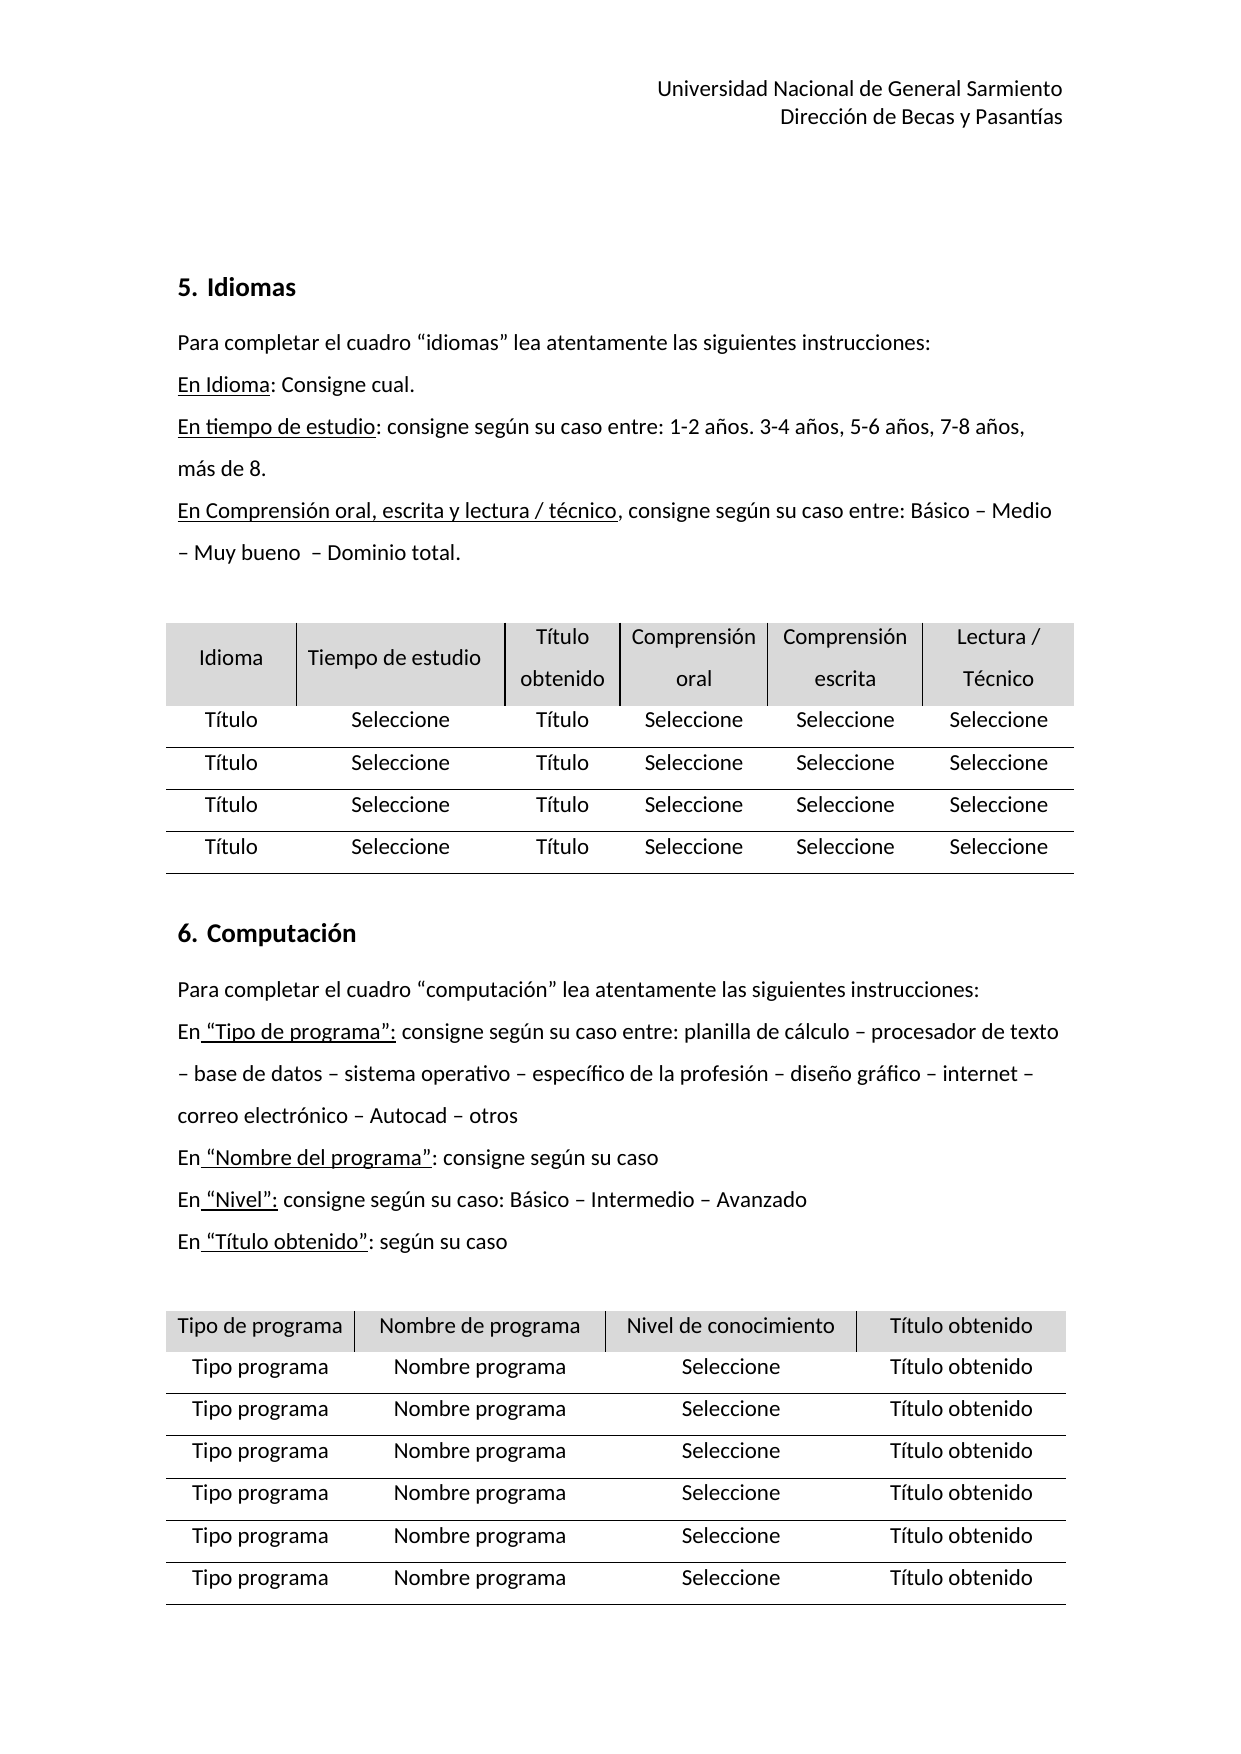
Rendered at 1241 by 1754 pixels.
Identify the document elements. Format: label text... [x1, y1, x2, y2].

text En tiempo de estudio: consigne según su caso entre: 1-2 años. 3-4 años, 5-6 años, 7-8 años, más de 8. [177, 412, 1063, 482]
table_header Idioma [166, 623, 296, 706]
text Para completar el cuadro “idiomas” lea atentamente las siguientes instrucciones: [177, 328, 1063, 357]
table_header Nombre de programa [355, 1311, 605, 1352]
table_header Nivel de conocimiento [606, 1311, 856, 1352]
list Computación [177, 916, 1063, 949]
text En Idioma: Consigne cual. [177, 371, 1063, 398]
text En “Tipo de programa”: consigne según su caso entre: planilla de cálculo – procesador de texto – base de datos – sistema operativo – específico de la profesión – diseño gráfico – internet – correo electrónico – Autocad – otros [177, 1017, 1063, 1129]
text Para completar el cuadro “computación” lea atentamente las siguientes instrucciones: [177, 975, 1063, 1003]
text En Comprensión oral, escrita y lectura / técnico, consigne según su caso entre: Básico – Medio – Muy bueno – Dominio total. [177, 496, 1063, 566]
table_header Lectura / Técnico [923, 623, 1074, 706]
table_header Comprensión escrita [768, 623, 922, 706]
text En “Nivel”: consigne según su caso: Básico – Intermedio – Avanzado [177, 1185, 1063, 1213]
table_header Tipo de programa [166, 1311, 354, 1352]
text En “Nombre del programa”: consigne según su caso [177, 1143, 1063, 1171]
list Idiomas [177, 270, 1063, 303]
table_header Comprensión oral [621, 623, 767, 706]
table_header Título obtenido [857, 1311, 1066, 1352]
table_header Título obtenido [506, 623, 619, 706]
text En “Título obtenido”: según su caso [177, 1227, 1063, 1255]
table_header Tiempo de estudio [297, 623, 504, 706]
